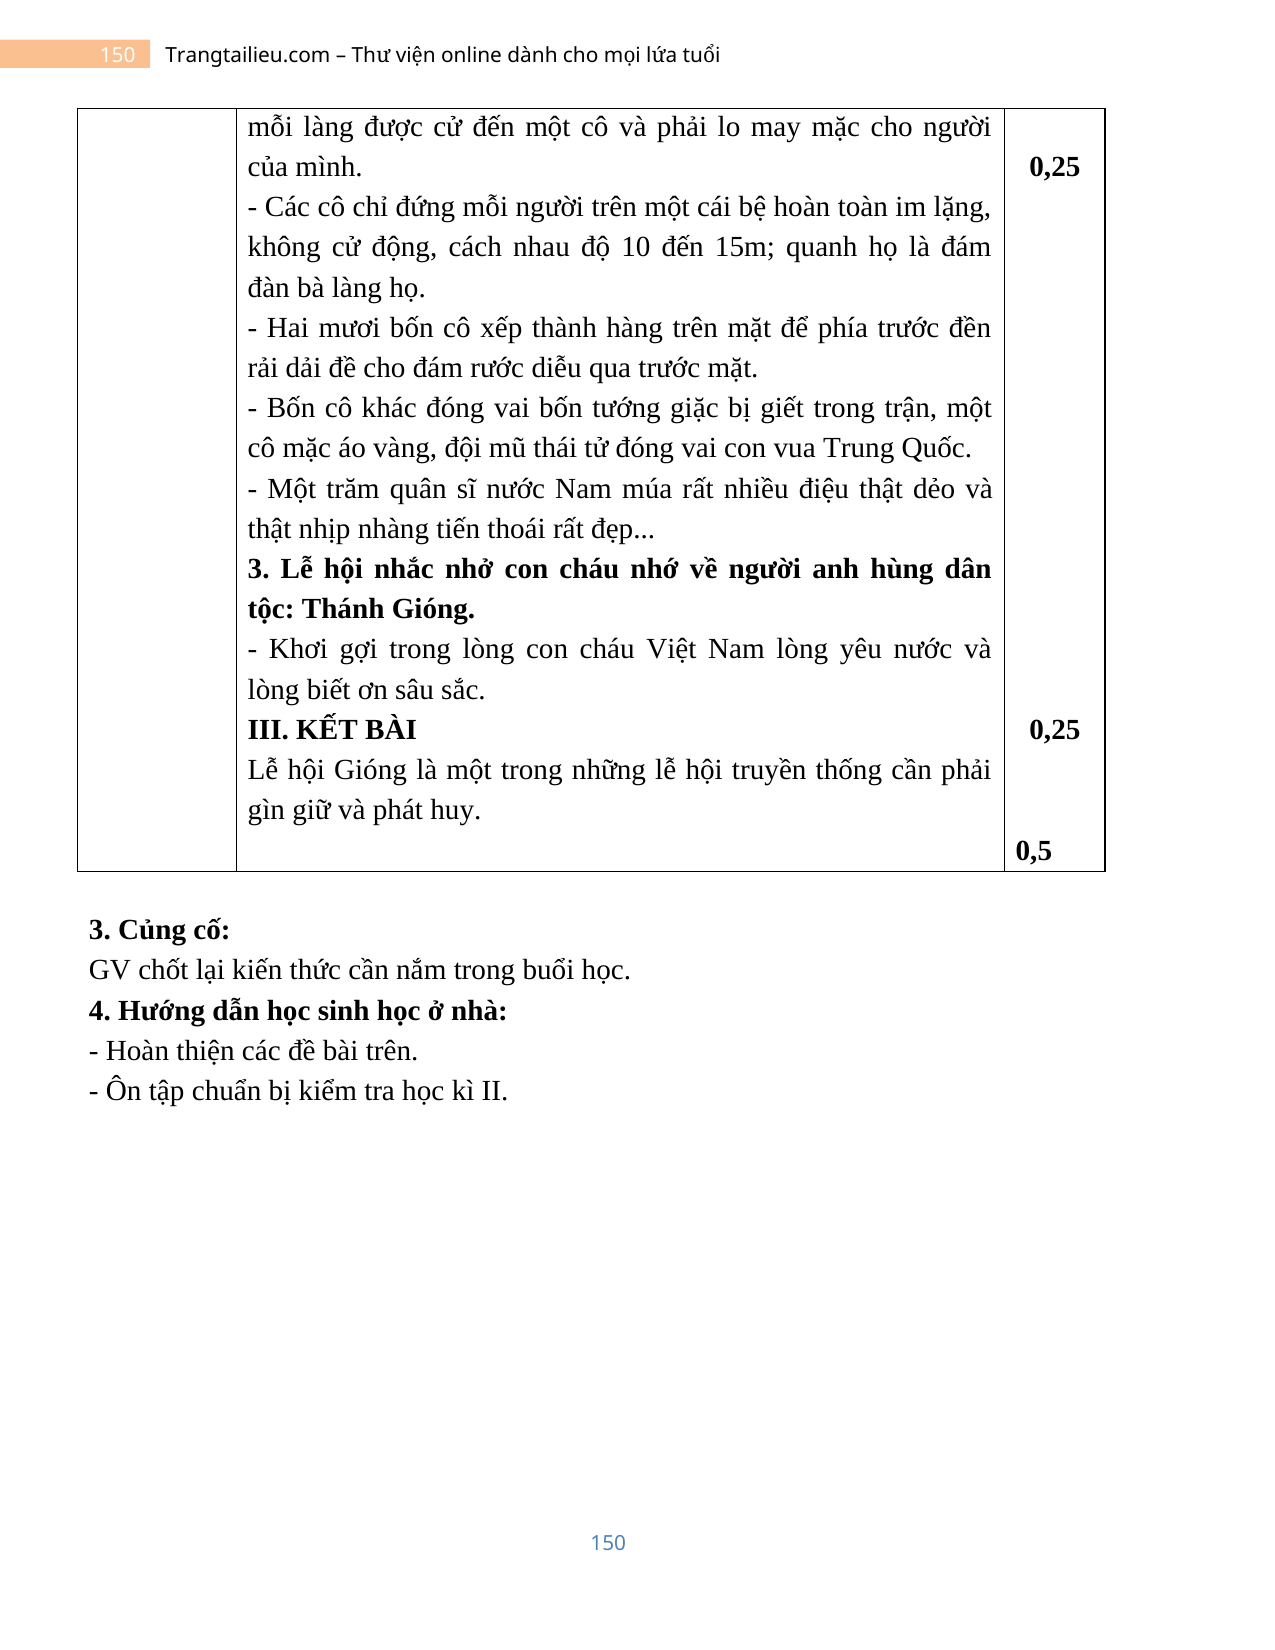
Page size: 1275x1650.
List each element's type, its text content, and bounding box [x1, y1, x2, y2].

text - Ôn tập chuẩn bị kiểm tra học kì II. [89, 1073, 1127, 1107]
text GV chốt lại kiến thức cần nắm trong buổi học. [89, 952, 1127, 986]
text 3. Củng cố: [89, 912, 1127, 946]
table_cell 0,25 0,5 0,5 0,25 0,25 0,25 0,25 0,25 0,25 0,25 0,25 0,25 0,25 0,25 0,25 0,25 0,25 0,25 0,5 [1005, 109, 1104, 871]
text 4. Hướng dẫn học sinh học ở nhà: [89, 993, 1127, 1026]
text - Hoàn thiện các đề bài trên. [89, 1033, 1127, 1066]
